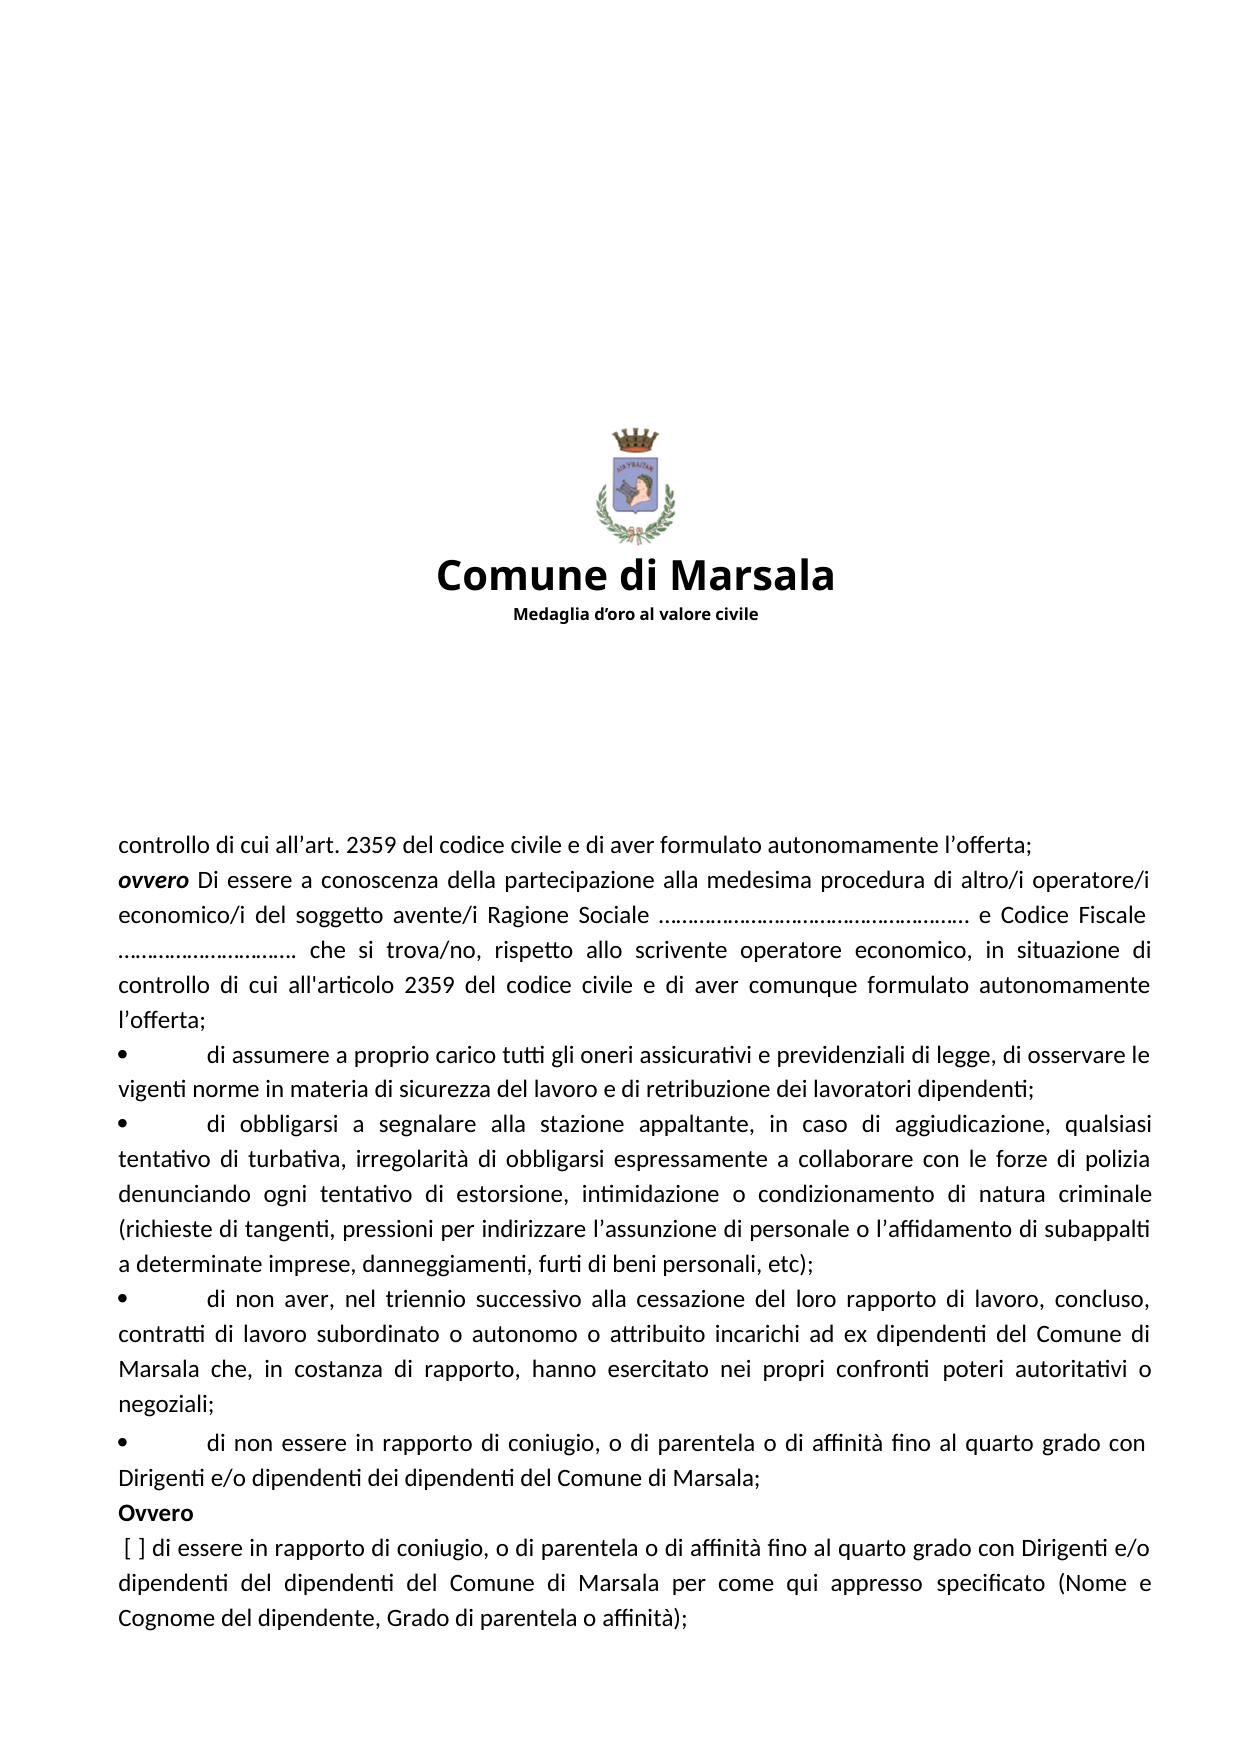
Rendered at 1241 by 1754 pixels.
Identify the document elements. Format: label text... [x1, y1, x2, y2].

list di non essere in rapporto di coniugio, o di parentela o di affinità fino al quarto grado con Dirigenti e/o dipendenti dei dipendenti del Comune di Marsala; [118, 1427, 1152, 1492]
list di obbligarsi a segnalare alla stazione appaltante, in caso di aggiudicazione, qualsiasi tentativo di turbativa, irregolarità di obbligarsi espressamente a collaborare con le forze di polizia denunciando ogni tentativo di estorsione, intimidazione o condizionamento di natura criminale (richieste di tangenti, pressioni per indirizzare l’assunzione di personale o l’affidamento di subappalti a determinate imprese, danneggiamenti, furti di beni personali, etc); [118, 1108, 1152, 1279]
text [ ] di essere in rapporto di coniugio, o di parentela o di affinità fino al quarto grado con Dirigenti e/o dipendenti del dipendenti del Comune di Marsala per come qui appresso specificato (Nome e Cognome del dipendente, Grado di parentela o affinità); [118, 1532, 1152, 1632]
list di assumere a proprio carico tutti gli oneri assicurativi e previdenziali di legge, di osservare le vigenti norme in materia di sicurezza del lavoro e di retribuzione dei lavoratori dipendenti; [118, 1039, 1152, 1104]
list di non aver, nel triennio successivo alla cessazione del loro rapporto di lavoro, concluso, contratti di lavoro subordinato o autonomo o attribuito incarichi ad ex dipendenti del Comune di Marsala che, in costanza di rapporto, hanno esercitato nei propri confronti poteri autoritativi o negoziali; [118, 1283, 1152, 1419]
subtitle Ovvero [118, 1497, 1173, 1527]
picture [596, 425, 676, 546]
text ovvero Di non essere a conoscenza della partecipazione alla medesima procedura di altri operatori economici che si trovano, rispetto allo scrivente operatore economico, in una delle situazioni di controllo di cui all’art. 2359 del codice civile e di aver formulato autonomamente l’offerta; [118, 829, 1152, 859]
text ovvero Di essere a conoscenza della partecipazione alla medesima procedura di altro/i operatore/i economico/i del soggetto avente/i Ragione Sociale ……………………………………………… e Codice Fiscale [118, 864, 1152, 929]
text …………………………. che si trova/no, rispetto allo scrivente operatore economico, in situazione di controllo di cui all'articolo 2359 del codice civile e di aver comunque formulato autonomamente l’offerta; [118, 934, 1152, 1034]
